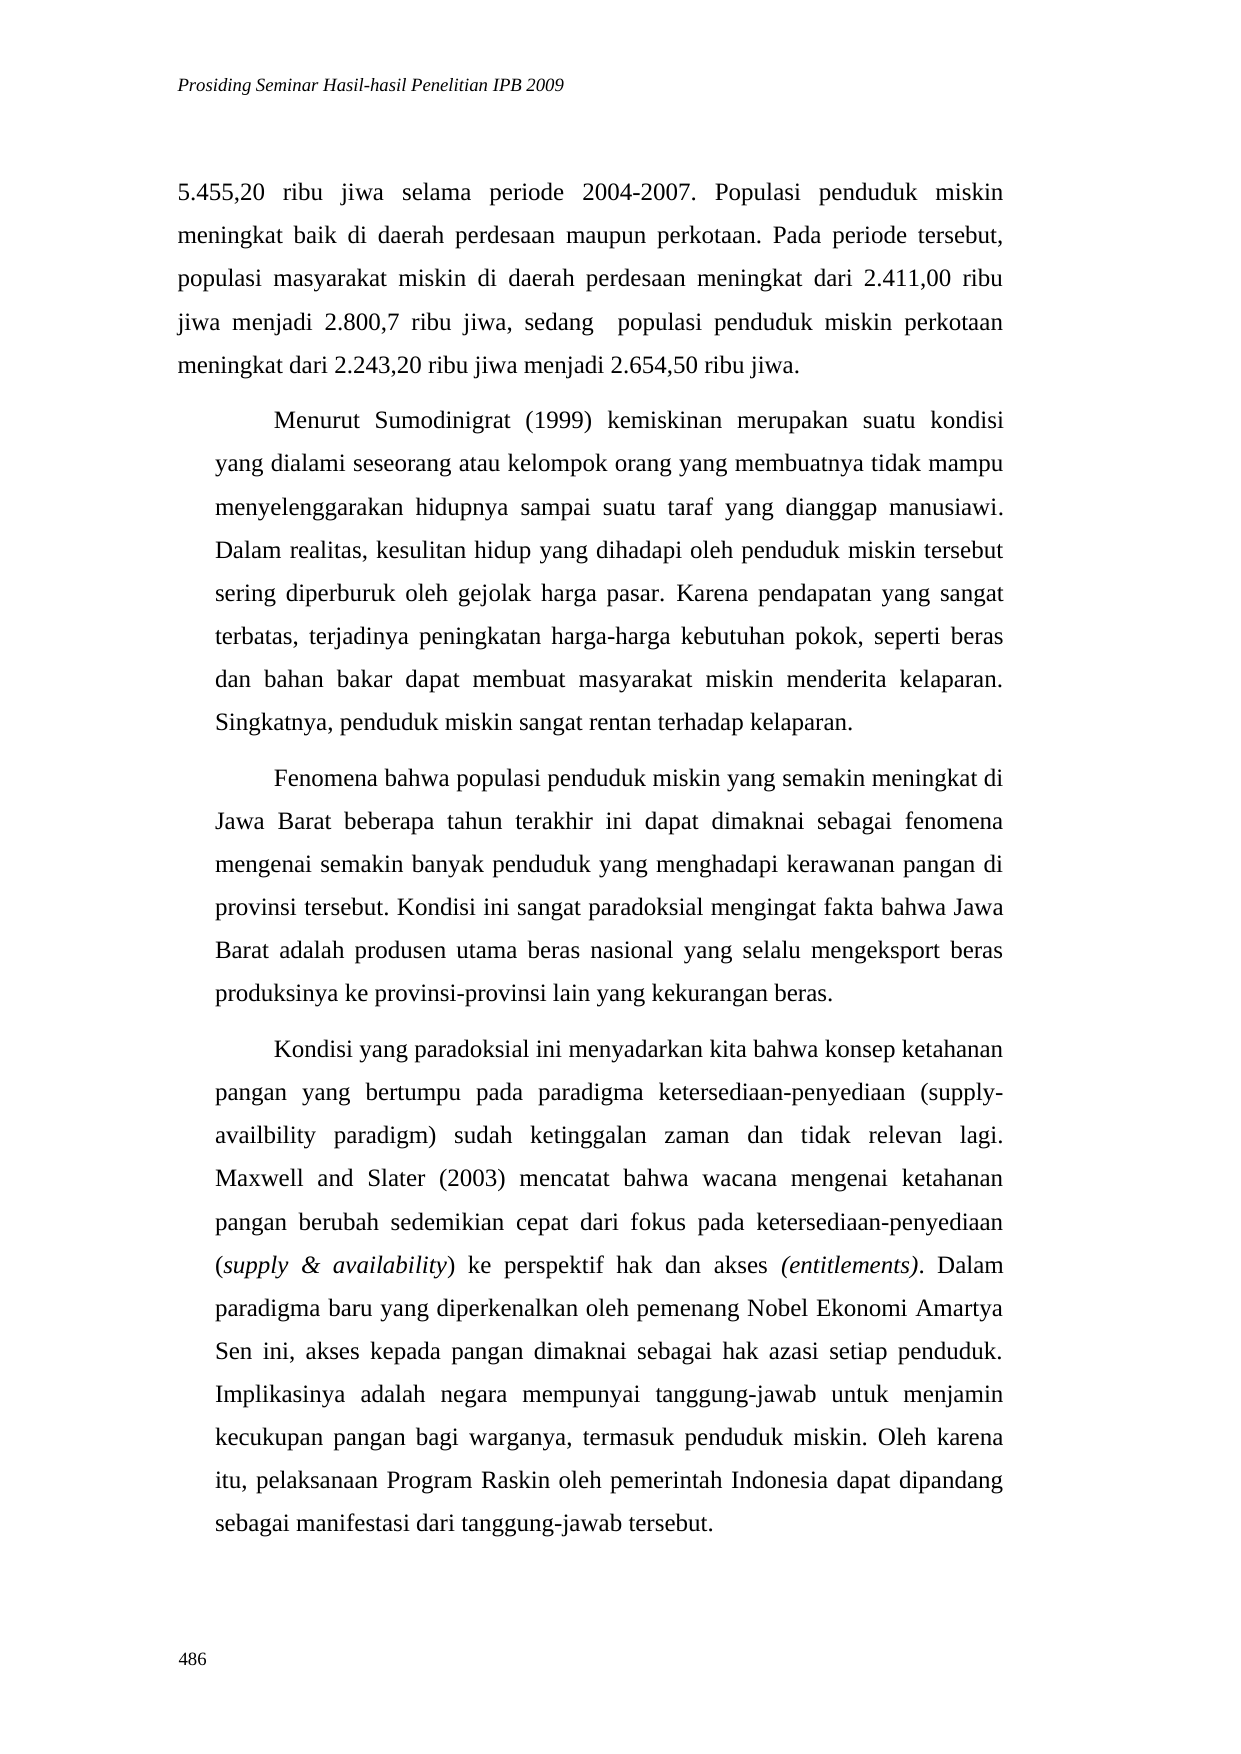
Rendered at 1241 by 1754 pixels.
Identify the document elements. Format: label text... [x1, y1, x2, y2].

text Fenomena bahwa populasi penduduk miskin yang semakin meningkat di Jawa Barat beberapa tahun terakhir ini dapat dimaknai sebagai fenomena mengenai semakin banyak penduduk yang menghadapi kerawanan pangan di provinsi tersebut. Kondisi ini sangat paradoksial mengingat fakta bahwa Jawa Barat adalah produsen utama beras nasional yang selalu mengeksport beras produksinya ke provinsi-provinsi lain yang kekurangan beras. [215, 763, 1004, 1007]
text Menurut Sumodinigrat (1999) kemiskinan merupakan suatu kondisi yang dialami seseorang atau kelompok orang yang membuatnya tidak mampu menyelenggarakan hidupnya sampai suatu taraf yang dianggap manusiawi. Dalam realitas, kesulitan hidup yang dihadapi oleh penduduk miskin tersebut sering diperburuk oleh gejolak harga pasar. Karena pendapatan yang sangat terbatas, terjadinya peningkatan harga-harga kebutuhan pokok, seperti beras dan bahan bakar dapat membuat masyarakat miskin menderita kelaparan. Singkatnya, penduduk miskin sangat rentan terhadap kelaparan. [215, 405, 1004, 736]
text Kondisi yang paradoksial ini menyadarkan kita bahwa konsep ketahanan pangan yang bertumpu pada paradigma ketersediaan-penyediaan (supply-availbility paradigm) sudah ketinggalan zaman dan tidak relevan lagi. Maxwell and Slater (2003) mencatat bahwa wacana mengenai ketahanan pangan berubah sedemikian cepat dari fokus pada ketersediaan-penyediaan (supply & availability) ke perspektif hak dan akses (entitlements). Dalam paradigma baru yang diperkenalkan oleh pemenang Nobel Ekonomi Amartya Sen ini, akses kepada pangan dimaknai sebagai hak azasi setiap penduduk. Implikasinya adalah negara mempunyai tanggung-jawab untuk menjamin kecukupan pangan bagi warganya, termasuk penduduk miskin. Oleh karena itu, pelaksanaan Program Raskin oleh pemerintah Indonesia dapat dipandang sebagai manifestasi dari tanggung-jawab tersebut. [215, 1034, 1004, 1537]
